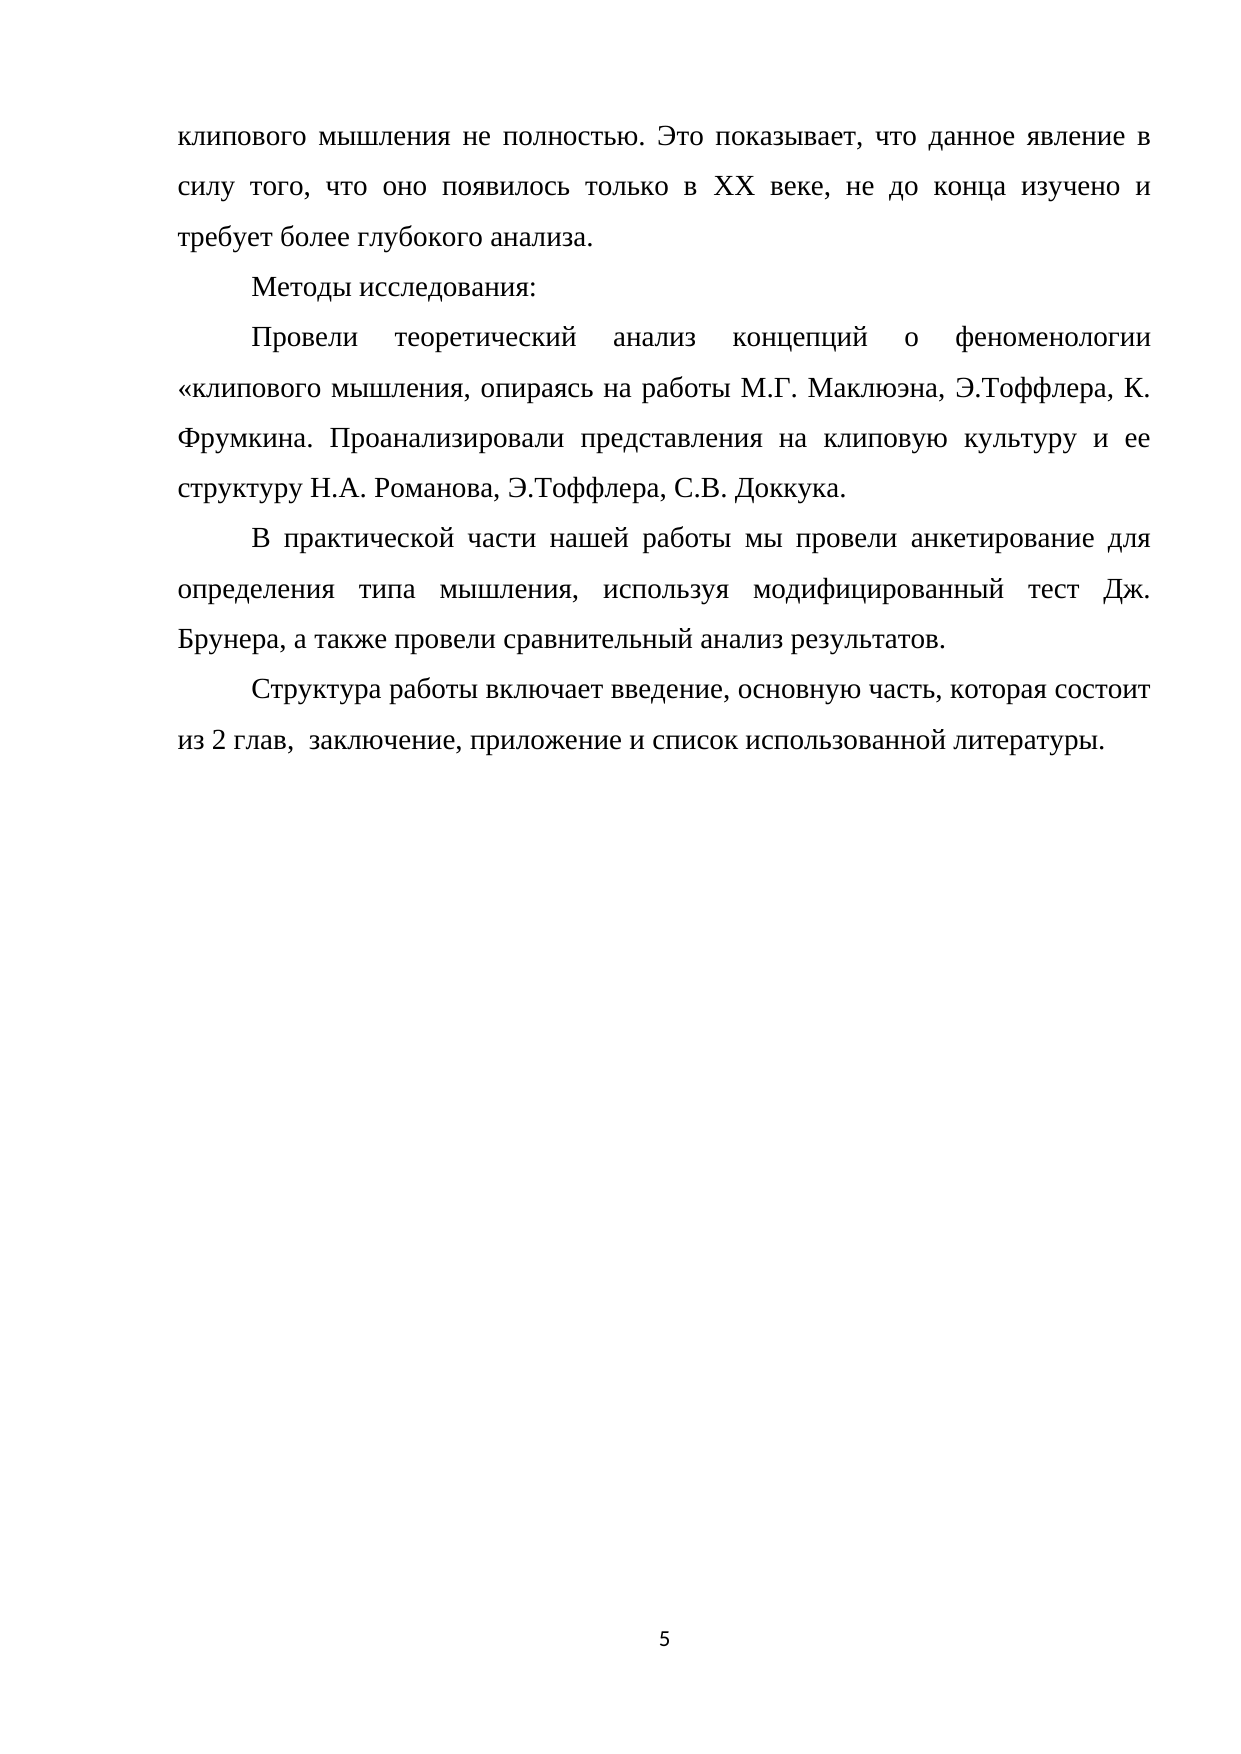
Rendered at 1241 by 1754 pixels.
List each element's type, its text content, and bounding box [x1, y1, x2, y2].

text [177, 118, 1152, 252]
text Структура работы включает введение, основную часть, которая состоит из 2 глав, заключение, приложение и список использованной литературы. [177, 672, 1152, 755]
text В практической части нашей работы мы провели анкетирование для определения типа мышления, используя модифицированный тест Дж. Брунера, а также провели сравнительный анализ результатов. [177, 521, 1152, 655]
text Методы исследования: [177, 269, 1152, 303]
text Провели теоретический анализ концепций о феноменологии «клипового мышления, опираясь на работы М.Г. Маклюэна, Э.Тоффлера, К. Фрумкина. Проанализировали представления на клиповую культуру и ее структуру Н.А. Романова, Э.Тоффлера, С.В. Доккука. [177, 319, 1152, 504]
